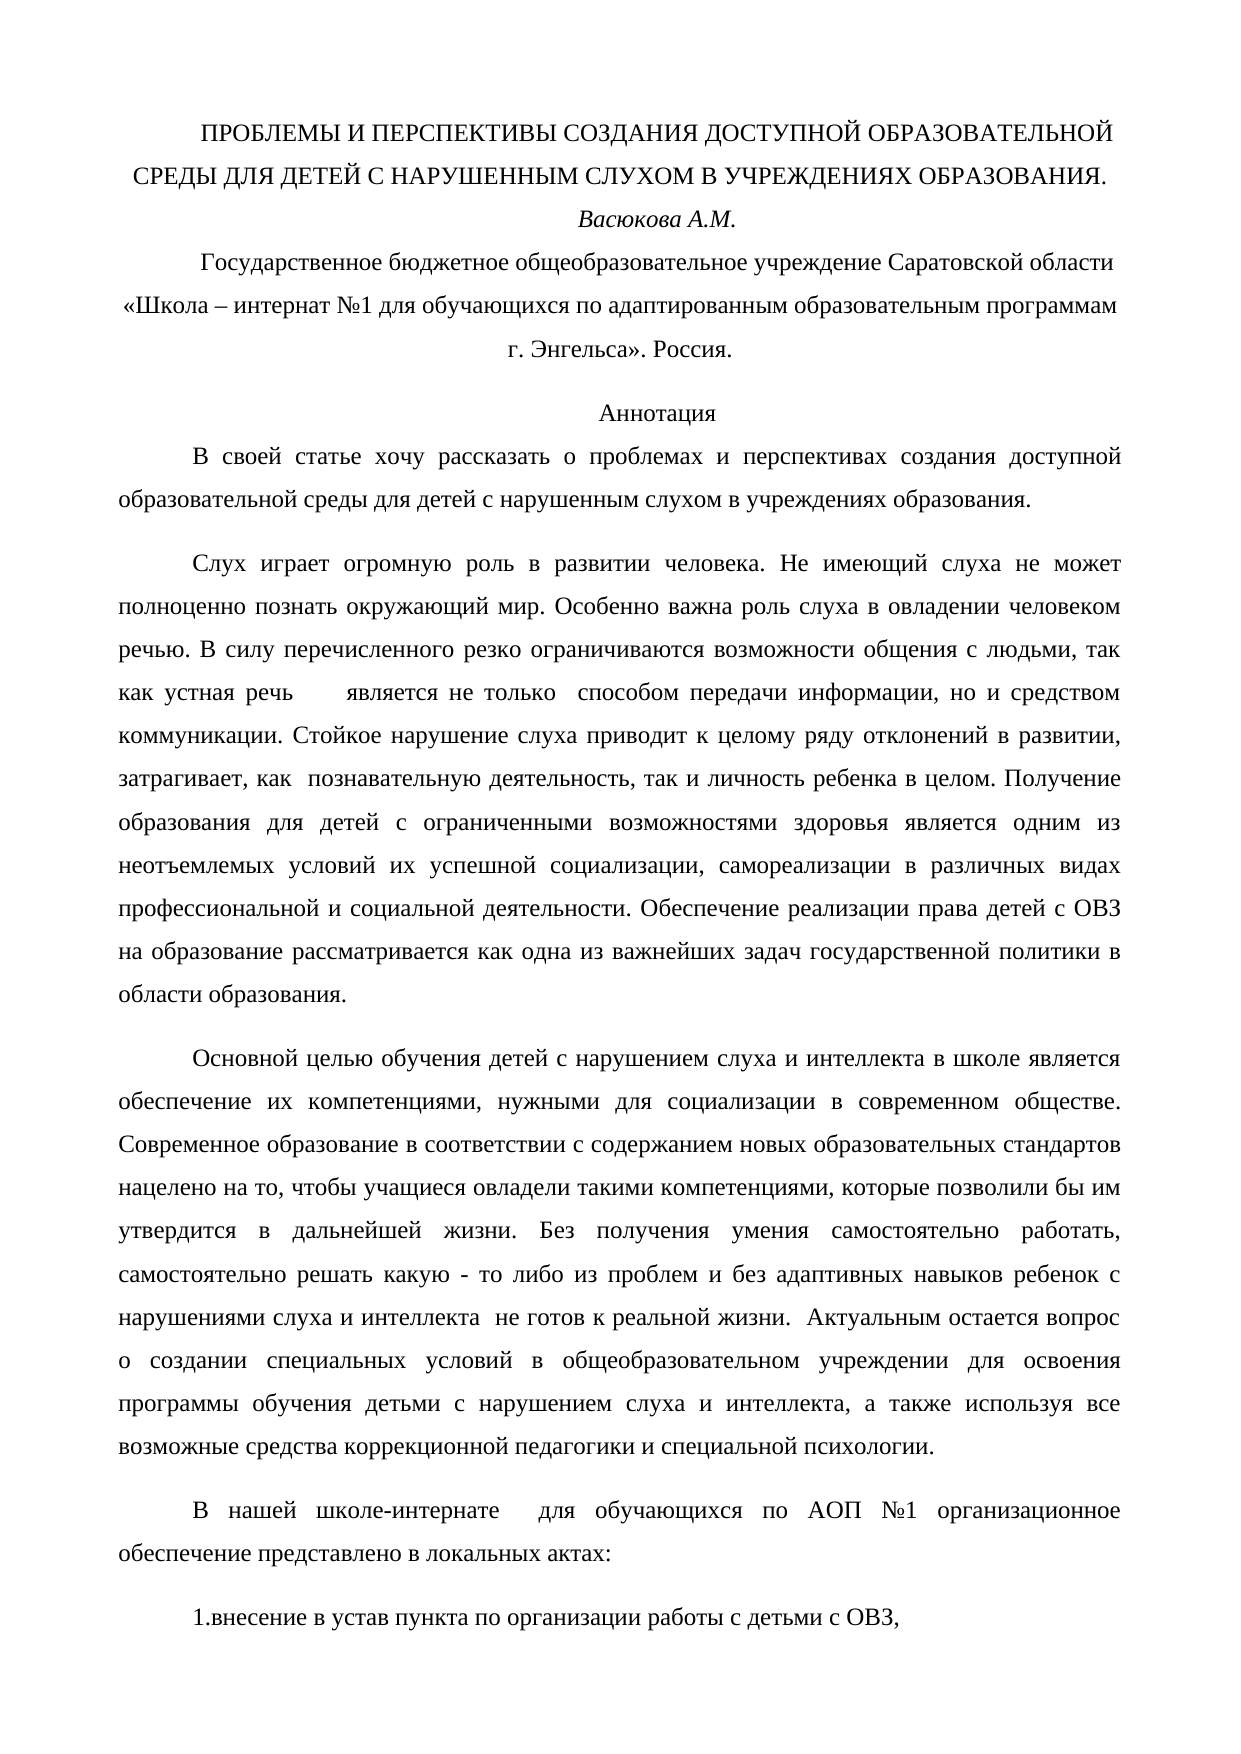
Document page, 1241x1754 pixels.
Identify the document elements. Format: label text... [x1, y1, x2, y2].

text Государственное бюджетное общеобразовательное учреждение Саратовской области «Школа – интернат №1 для обучающихся по адаптированным образовательным программам г. Энгельса». Россия. [118, 247, 1122, 362]
text Аннотация [118, 398, 1122, 426]
text В своей статье хочу рассказать о проблемах и перспективах создания доступной образовательной среды для детей с нарушенным слухом в учреждениях образования. [118, 441, 1122, 513]
text 1.внесение в устав пункта по организации работы с детьми с ОВЗ, [118, 1602, 1122, 1631]
text Основной целью обучения детей с нарушением слуха и интеллекта в школе является обеспечение их компетенциями, нужными для социализации в современном обществе. Современное образование в соответствии с содержанием новых образовательных стандартов нацелено на то, чтобы учащиеся овладели такими компетенциями, которые позволили бы им утвердится в дальнейшей жизни. Без получения умения самостоятельно работать, самостоятельно решать какую - то либо из проблем и без адаптивных навыков ребенок с нарушениями слуха и интеллекта не готов к реальной жизни. Актуальным остается вопрос о создании специальных условий в общеобразовательном учреждении для освоения программы обучения детьми с нарушением слуха и интеллекта, а также используя все возможные средства коррекционной педагогики и специальной психологии. [118, 1043, 1122, 1460]
text Слух играет огромную роль в развитии человека. Не имеющий слуха не может полноценно познать окружающий мир. Особенно важна роль слуха в овладении человеком речью. В силу перечисленного резко ограничиваются возможности общения с людьми, так как устная речь является не только способом передачи информации, но и средством коммуникации. Стойкое нарушение слуха приводит к целому ряду отклонений в развитии, затрагивает, как познавательную деятельность, так и личность ребенка в целом. Получение образования для детей с ограниченными возможностями здоровья является одним из неотъемлемых условий их успешной социализации, самореализации в различных видах профессиональной и социальной деятельности. Обеспечение реализации права детей с ОВЗ на образование рассматривается как одна из важнейших задач государственной политики в области образования. [118, 548, 1122, 1008]
text Васюкова А.М. [118, 204, 1122, 233]
text ПРОБЛЕМЫ И ПЕРСПЕКТИВЫ СОЗДАНИЯ ДОСТУПНОЙ ОБРАЗОВАТЕЛЬНОЙ СРЕДЫ ДЛЯ ДЕТЕЙ С НАРУШЕННЫМ СЛУХОМ В УЧРЕЖДЕНИЯХ ОБРАЗОВАНИЯ. [118, 118, 1122, 190]
text В нашей школе-интернате для обучающихся по АОП №1 организационное обеспечение представлено в локальных актах: [118, 1495, 1122, 1567]
